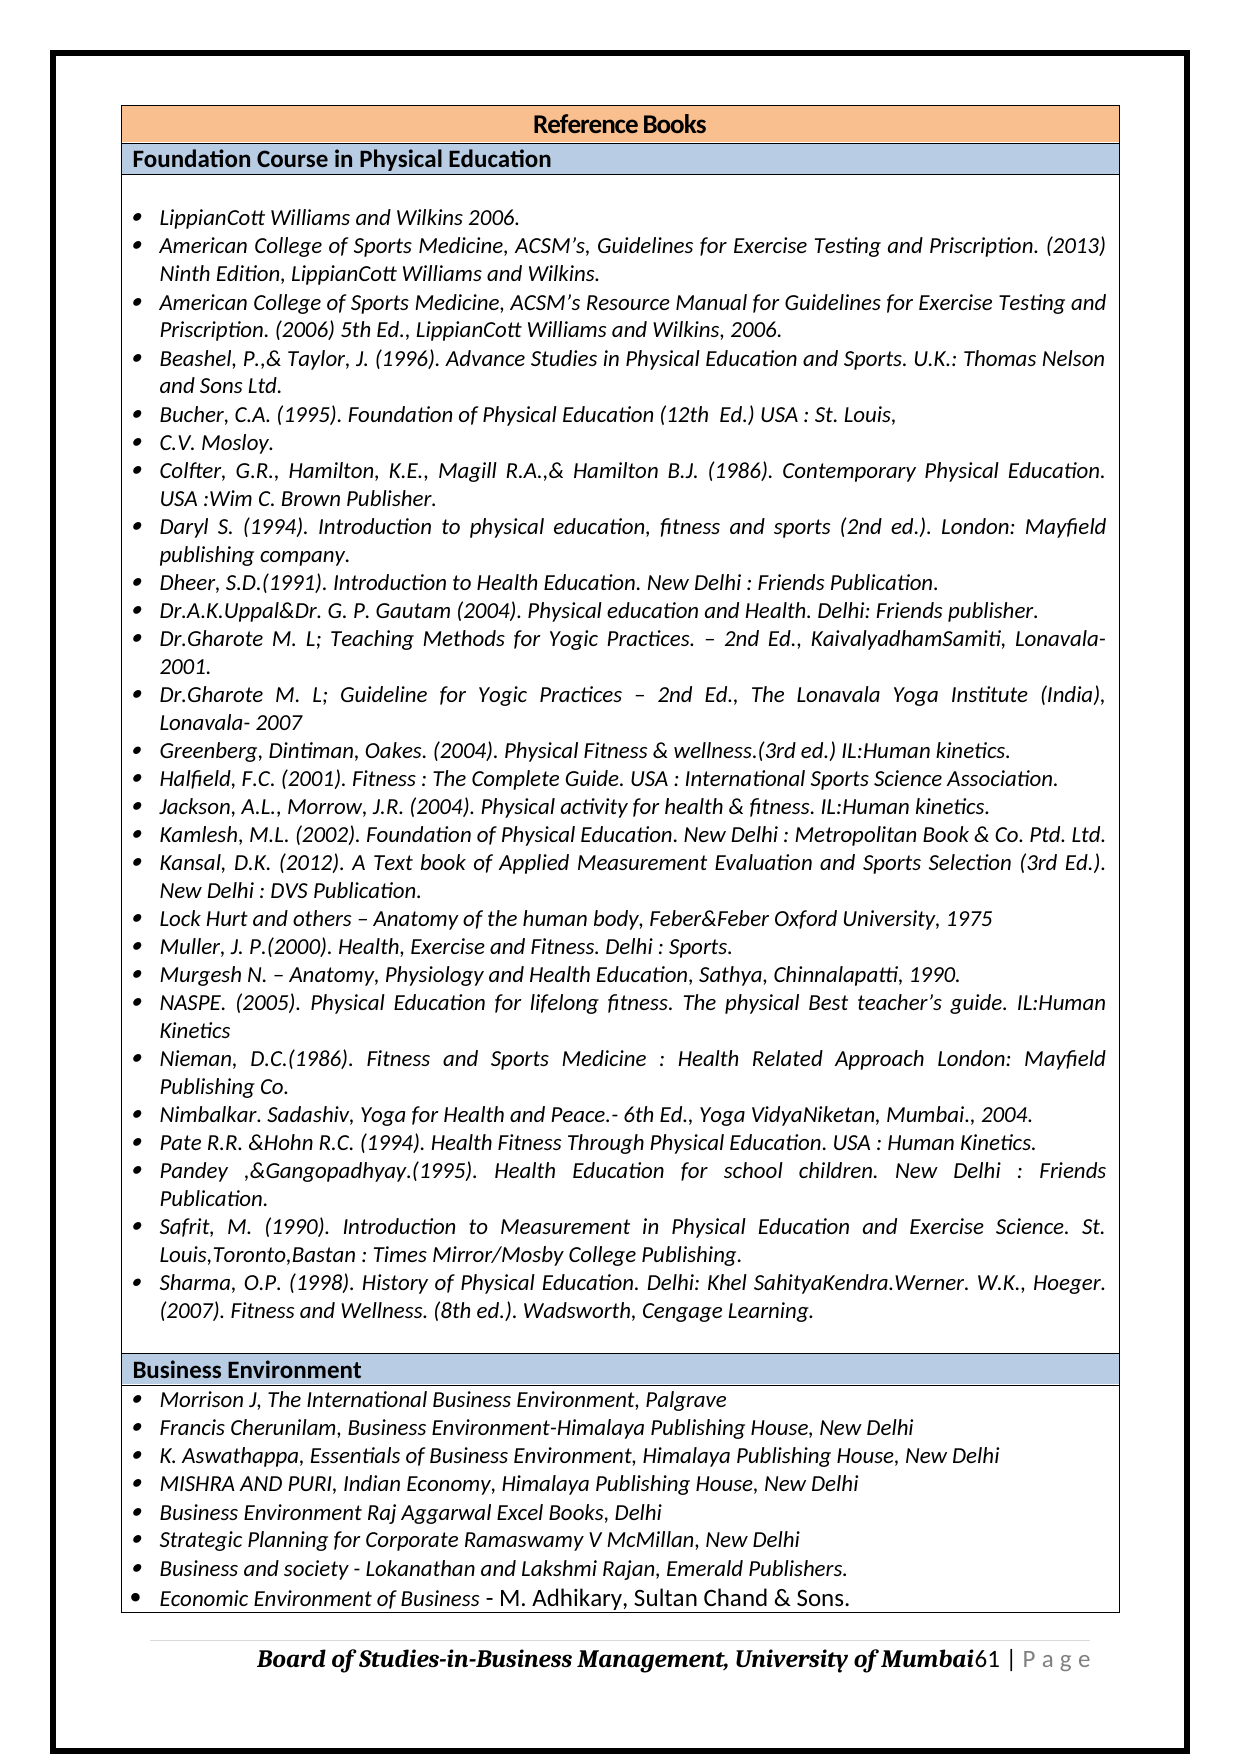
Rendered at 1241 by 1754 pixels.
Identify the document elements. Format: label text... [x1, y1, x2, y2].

table_cell Morrison J, The International Business Environment, Palgrave Francis Cherunilam, Business Environment-Himalaya Publishing House, New Delhi K. Aswathappa, Essentials of Business Environment, Himalaya Publishing House, New Delhi MISHRA AND PURI, Indian Economy, Himalaya Publishing House, New Delhi Business Environment Raj Aggarwal Excel Books, Delhi Strategic Planning for Corporate Ramaswamy V McMillan, New Delhi Business and society - Lokanathan and Lakshmi Rajan, Emerald Publishers. Economic Environment of Business - M. Adhikary, Sultan Chand & Sons. [122, 1386, 1119, 1612]
table_cell Foundation Course in Physical Education [122, 144, 1119, 174]
table_header Reference Books [122, 106, 1119, 142]
table_cell LippianCott Williams and Wilkins 2006. American College of Sports Medicine, ACSM’s, Guidelines for Exercise Testing and Priscription. (2013) Ninth Edition, LippianCott Williams and Wilkins. American College of Sports Medicine, ACSM’s Resource Manual for Guidelines for Exercise Testing and Priscription. (2006) 5th Ed., LippianCott Williams and Wilkins, 2006. Beashel, P.,& Taylor, J. (1996). Advance Studies in Physical Education and Sports. U.K.: Thomas Nelson and Sons Ltd. Bucher, C.A. (1995). Foundation of Physical Education (12th Ed.) USA : St. Louis, C.V. Mosloy. Colfter, G.R., Hamilton, K.E., Magill R.A.,& Hamilton B.J. (1986). Contemporary Physical Education. USA :Wim C. Brown Publisher. Daryl S. (1994). Introduction to physical education, fitness and sports (2nd ed.). London: Mayfield publishing company. Dheer, S.D.(1991). Introduction to Health Education. New Delhi : Friends Publication. Dr.A.K.Uppal&Dr. G. P. Gautam (2004). Physical education and Health. Delhi: Friends publisher. Dr.Gharote M. L; Teaching Methods for Yogic Practices. – 2nd Ed., KaivalyadhamSamiti, Lonavala- 2001. Dr.Gharote M. L; Guideline for Yogic Practices – 2nd Ed., The Lonavala Yoga Institute (India), Lonavala- 2007 Greenberg, Dintiman, Oakes. (2004). Physical Fitness & wellness.(3rd ed.) IL:Human kinetics. Halfield, F.C. (2001). Fitness : The Complete Guide. USA : International Sports Science Association. Jackson, A.L., Morrow, J.R. (2004). Physical activity for health & fitness. IL:Human kinetics. Kamlesh, M.L. (2002). Foundation of Physical Education. New Delhi : Metropolitan Book & Co. Ptd. Ltd. Kansal, D.K. (2012). A Text book of Applied Measurement Evaluation and Sports Selection (3rd Ed.). New Delhi : DVS Publication. Lock Hurt and others – Anatomy of the human body, Feber&Feber Oxford University, 1975 Muller, J. P.(2000). Health, Exercise and Fitness. Delhi : Sports. Murgesh N. – Anatomy, Physiology and Health Education, Sathya, Chinnalapatti, 1990. NASPE. (2005). Physical Education for lifelong fitness. The physical Best teacher’s guide. IL:Human Kinetics Nieman, D.C.(1986). Fitness and Sports Medicine : Health Related Approach London: Mayfield Publishing Co. Nimbalkar. Sadashiv, Yoga for Health and Peace.- 6th Ed., Yoga VidyaNiketan, Mumbai., 2004. Pate R.R. &Hohn R.C. (1994). Health Fitness Through Physical Education. USA : Human Kinetics. Pandey ,&Gangopadhyay.(1995). Health Education for school children. New Delhi : Friends Publication. Safrit, M. (1990). Introduction to Measurement in Physical Education and Exercise Science. St. Louis,Toronto,Bastan : Times Mirror/Mosby College Publishing. Sharma, O.P. (1998). History of Physical Education. Delhi: Khel SahityaKendra.Werner. W.K., Hoeger. (2007). Fitness and Wellness. (8th ed.). Wadsworth, Cengage Learning. [122, 175, 1119, 1353]
table_cell Business Environment [122, 1354, 1119, 1384]
